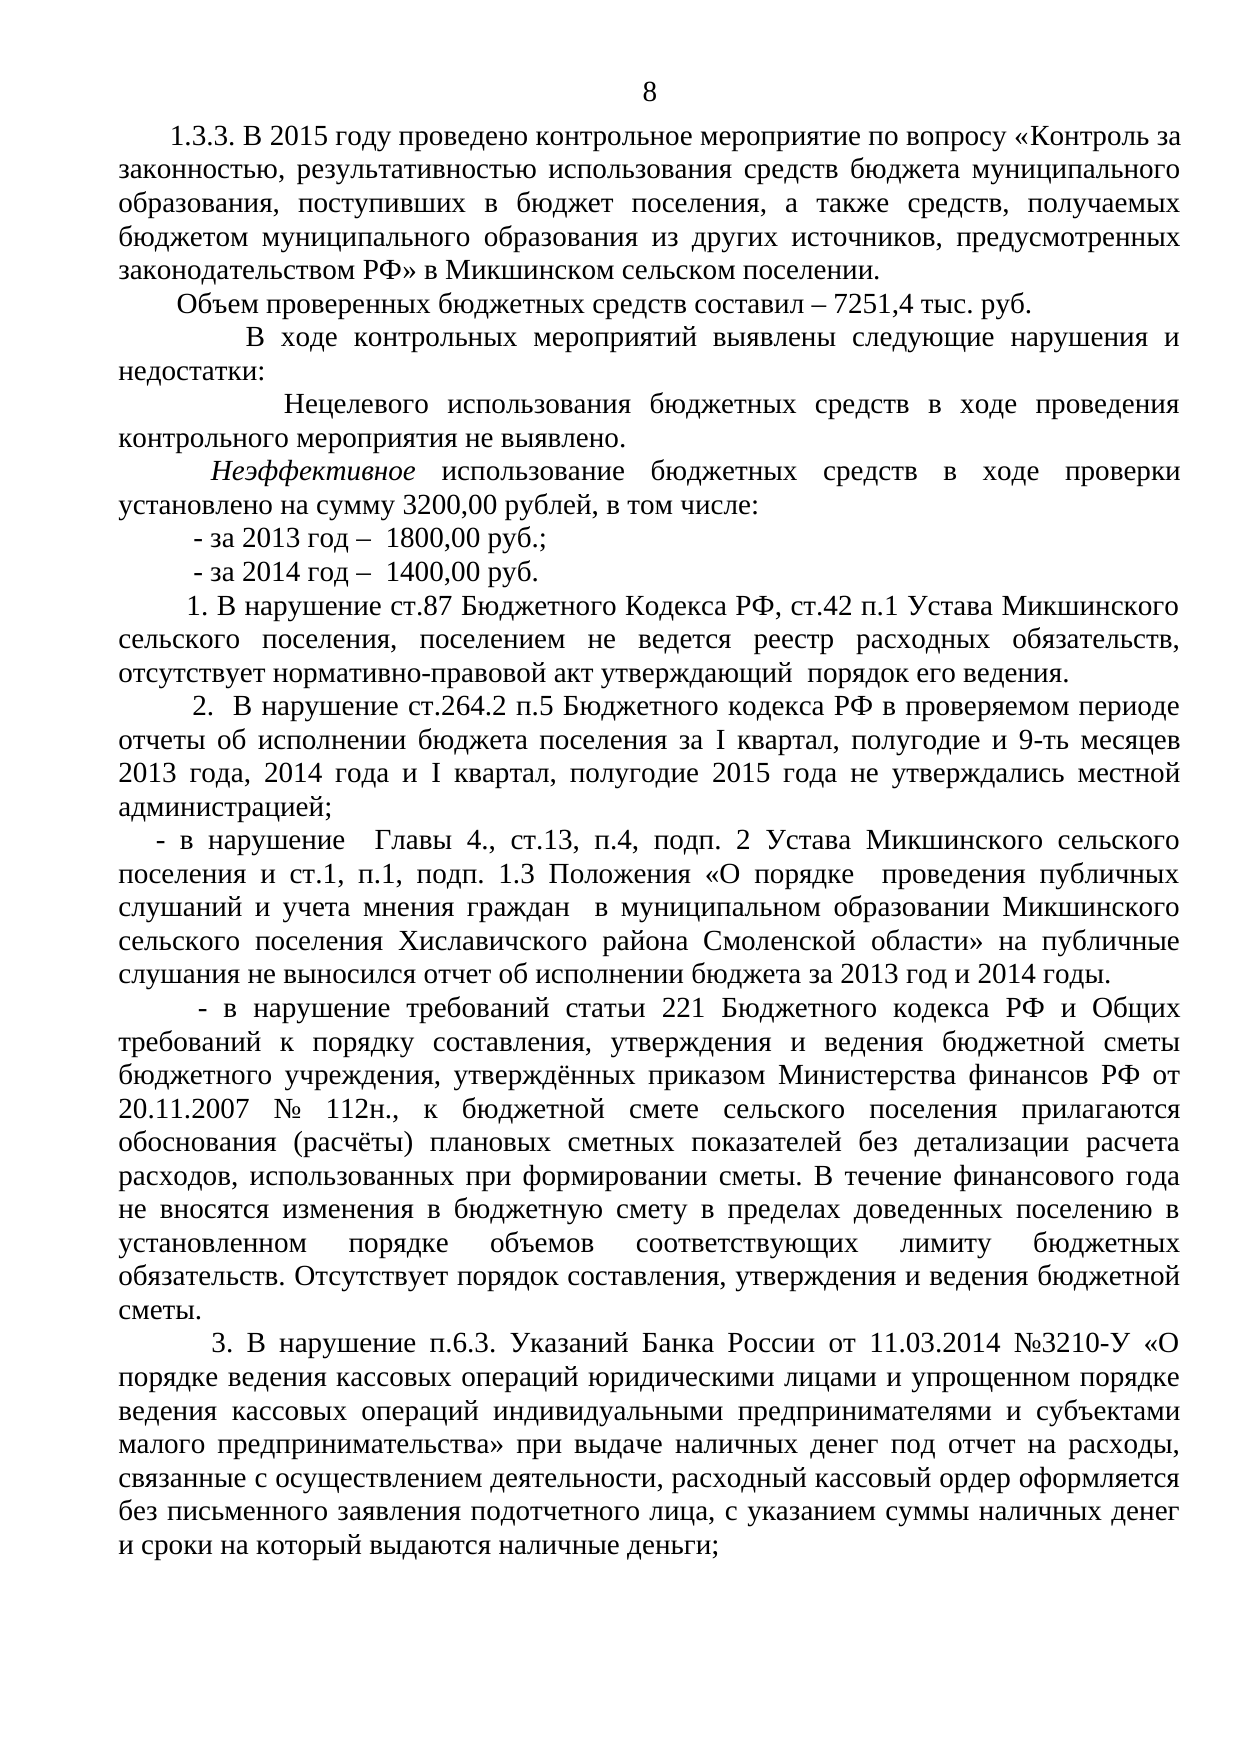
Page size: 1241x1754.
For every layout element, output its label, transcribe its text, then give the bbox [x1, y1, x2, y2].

text - в нарушение Главы 4., ст.13, п.4, подп. 2 Устава Микшинского сельского поселения и ст.1, п.1, подп. 1.3 Положения «О порядке проведения публичных слушаний и учета мнения граждан в муниципальном образовании Микшинского сельского поселения Хиславичского района Смоленской области» на публичные слушания не выносился отчет об исполнении бюджета за 2013 год и 2014 годы. [118, 822, 1181, 990]
text - за 2014 год – 1400,00 руб. [118, 554, 1181, 588]
text В ходе контрольных мероприятий выявлены следующие нарушения и недостатки: [118, 319, 1181, 386]
text Объем проверенных бюджетных средств составил – 7251,4 тыс. руб. [118, 286, 1181, 319]
text Неэффективное использование бюджетных средств в ходе проверки установлено на сумму 3200,00 рублей, в том числе: [118, 453, 1181, 521]
text 1.3.3. В 2015 году проведено контрольное мероприятие по вопросу «Контроль за законностью, результативностью использования средств бюджета муниципального образования, поступивших в бюджет поселения, а также средств, получаемых бюджетом муниципального образования из других источников, предусмотренных законодательством РФ» в Микшинском сельском поселении. [118, 118, 1181, 286]
text Нецелевого использования бюджетных средств в ходе проведения контрольного мероприятия не выявлено. [118, 386, 1181, 453]
text - в нарушение требований статьи 221 Бюджетного кодекса РФ и Общих требований к порядку составления, утверждения и ведения бюджетной сметы бюджетного учреждения, утверждённых приказом Министерства финансов РФ от 20.11.2007 № 112н., к бюджетной смете сельского поселения прилагаются обоснования (расчёты) плановых сметных показателей без детализации расчета расходов, использованных при формировании сметы. В течение финансового года не вносятся изменения в бюджетную смету в пределах доведенных поселению в установленном порядке объемов соответствующих лимиту бюджетных обязательств. Отсутствует порядок составления, утверждения и ведения бюджетной сметы. [118, 990, 1181, 1326]
text 2. В нарушение ст.264.2 п.5 Бюджетного кодекса РФ в проверяемом периоде отчеты об исполнении бюджета поселения за I квартал, полугодие и 9-ть месяцев 2013 года, 2014 года и I квартал, полугодие 2015 года не утверждались местной администрацией; [118, 688, 1181, 822]
text - за 2013 год – 1800,00 руб.; [118, 521, 1181, 554]
text 3. В нарушение п.6.3. Указаний Банка России от 11.03.2014 №3210-У «О порядке ведения кассовых операций юридическими лицами и упрощенном порядке ведения кассовых операций индивидуальными предпринимателями и субъектами малого предпринимательства» при выдаче наличных денег под отчет на расходы, связанные с осуществлением деятельности, расходный кассовый ордер оформляется без письменного заявления подотчетного лица, с указанием суммы наличных денег и сроки на который выдаются наличные деньги; [118, 1326, 1181, 1560]
text 1. В нарушение ст.87 Бюджетного Кодекса РФ, ст.42 п.1 Устава Микшинского сельского поселения, поселением не ведется реестр расходных обязательств, отсутствует нормативно-правовой акт утверждающий порядок его ведения. [118, 588, 1181, 688]
